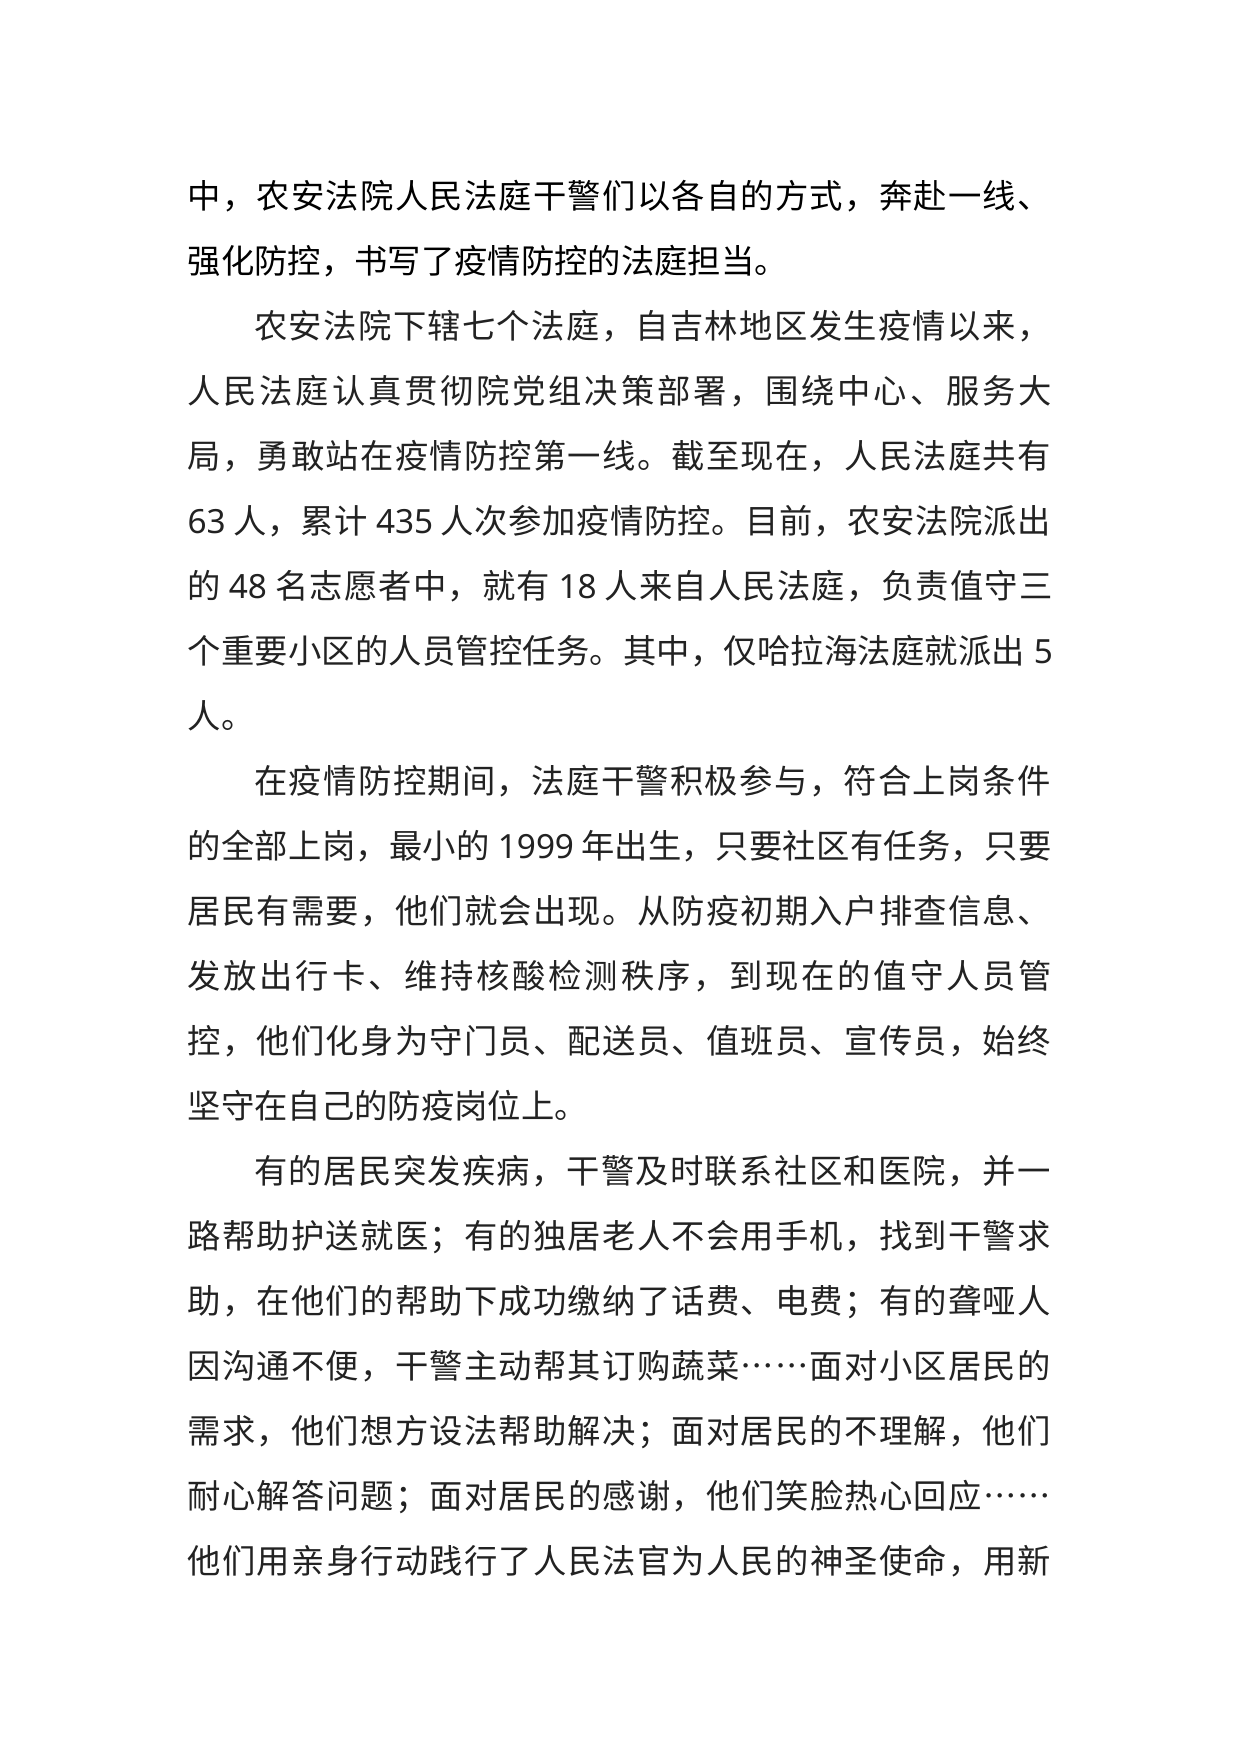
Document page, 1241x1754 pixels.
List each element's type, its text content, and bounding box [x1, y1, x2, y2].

text 农安法院下辖七个法庭，自吉林地区发生疫情以来，人民法庭认真贯彻院党组决策部署，围绕中心、服务大局，勇敢站在疫情防控第一线。截至现在，人民法庭共有63人，累计435人次参加疫情防控。目前，农安法院派出的48名志愿者中，就有18人来自人民法庭，负责值守三个重要小区的人员管控任务。其中，仅哈拉海法庭就派出5人。 [187, 292, 1053, 747]
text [187, 162, 1053, 292]
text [187, 1137, 1053, 1592]
text 在疫情防控期间，法庭干警积极参与，符合上岗条件的全部上岗，最小的1999年出生，只要社区有任务，只要居民有需要，他们就会出现。从防疫初期入户排查信息、发放出行卡、维持核酸检测秩序，到现在的值守人员管控，他们化身为守门员、配送员、值班员、宣传员，始终坚守在自己的防疫岗位上。 [187, 747, 1053, 1137]
